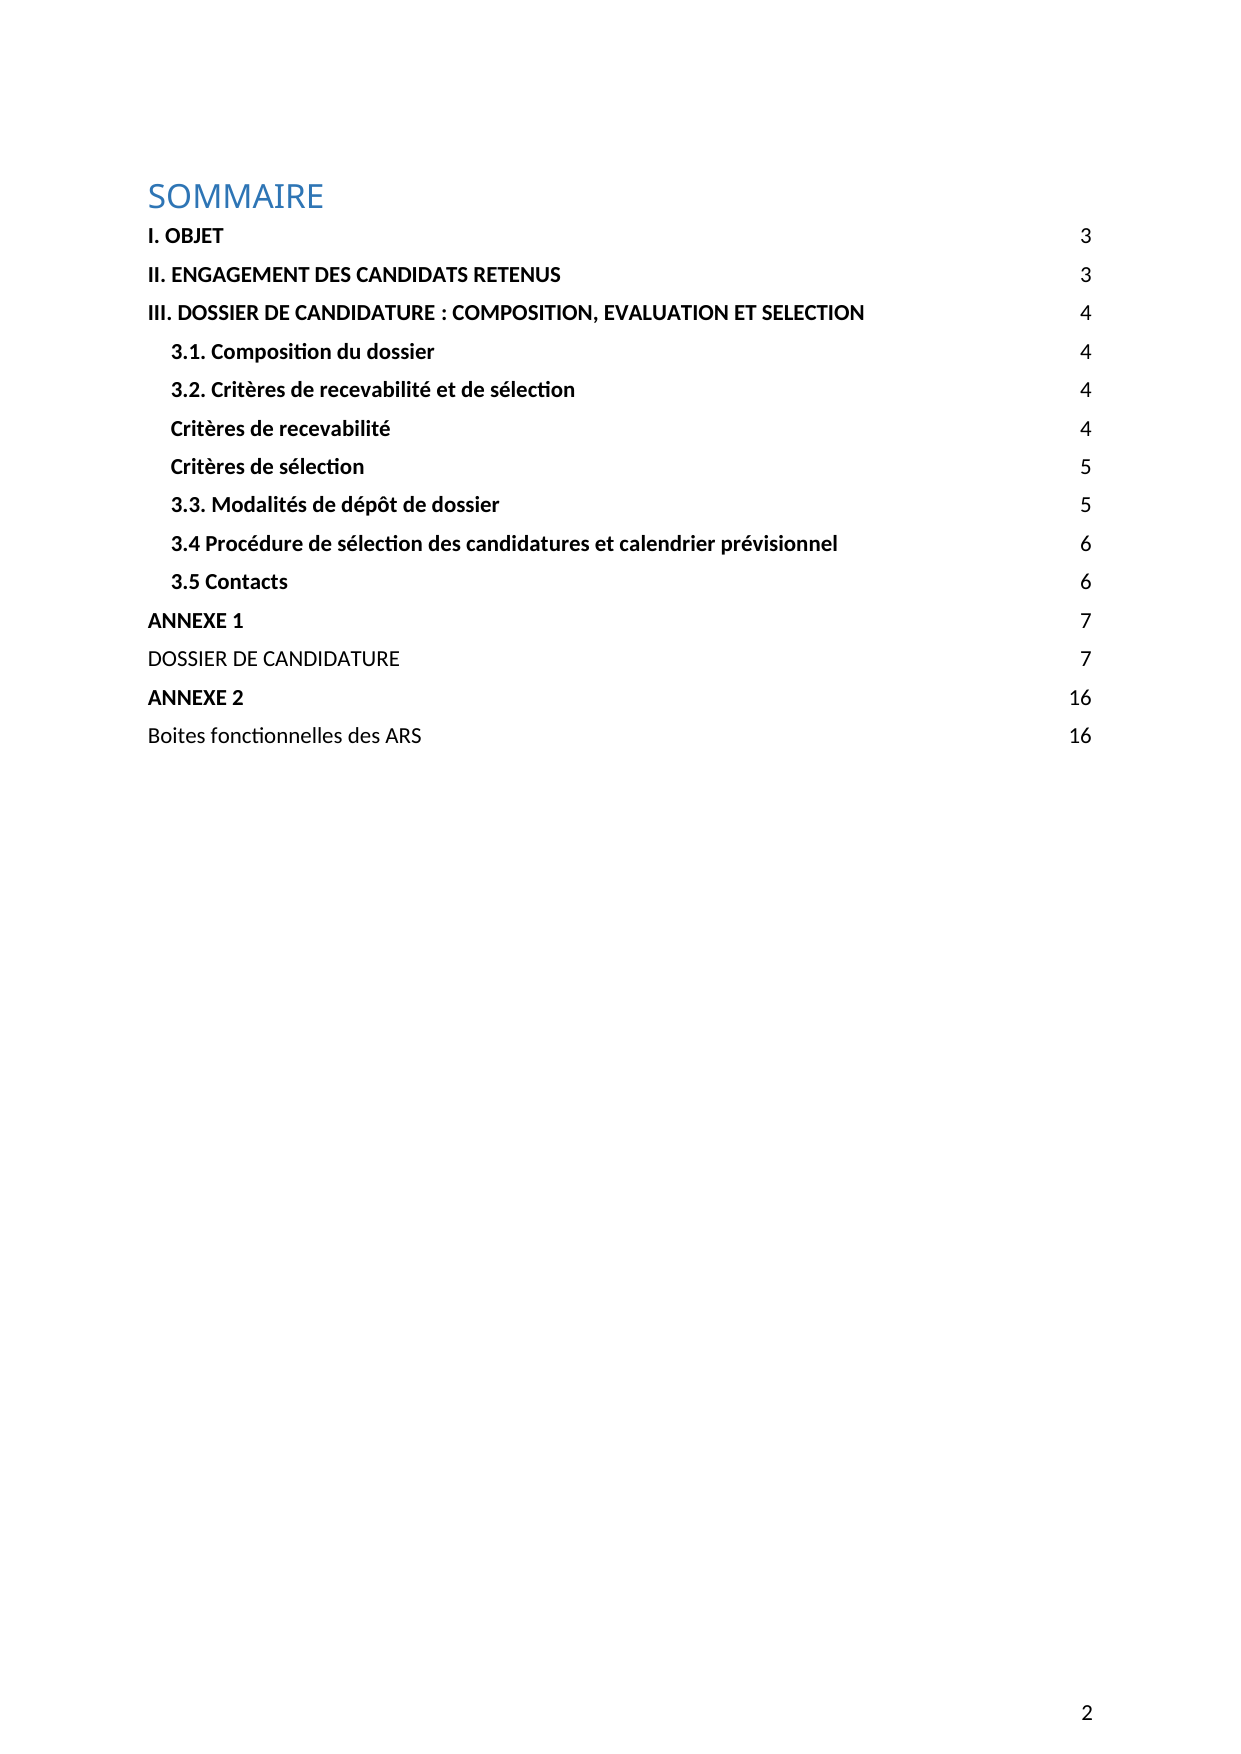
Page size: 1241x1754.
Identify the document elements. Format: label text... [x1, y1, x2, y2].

text SOMMAIRE [148, 173, 1093, 218]
